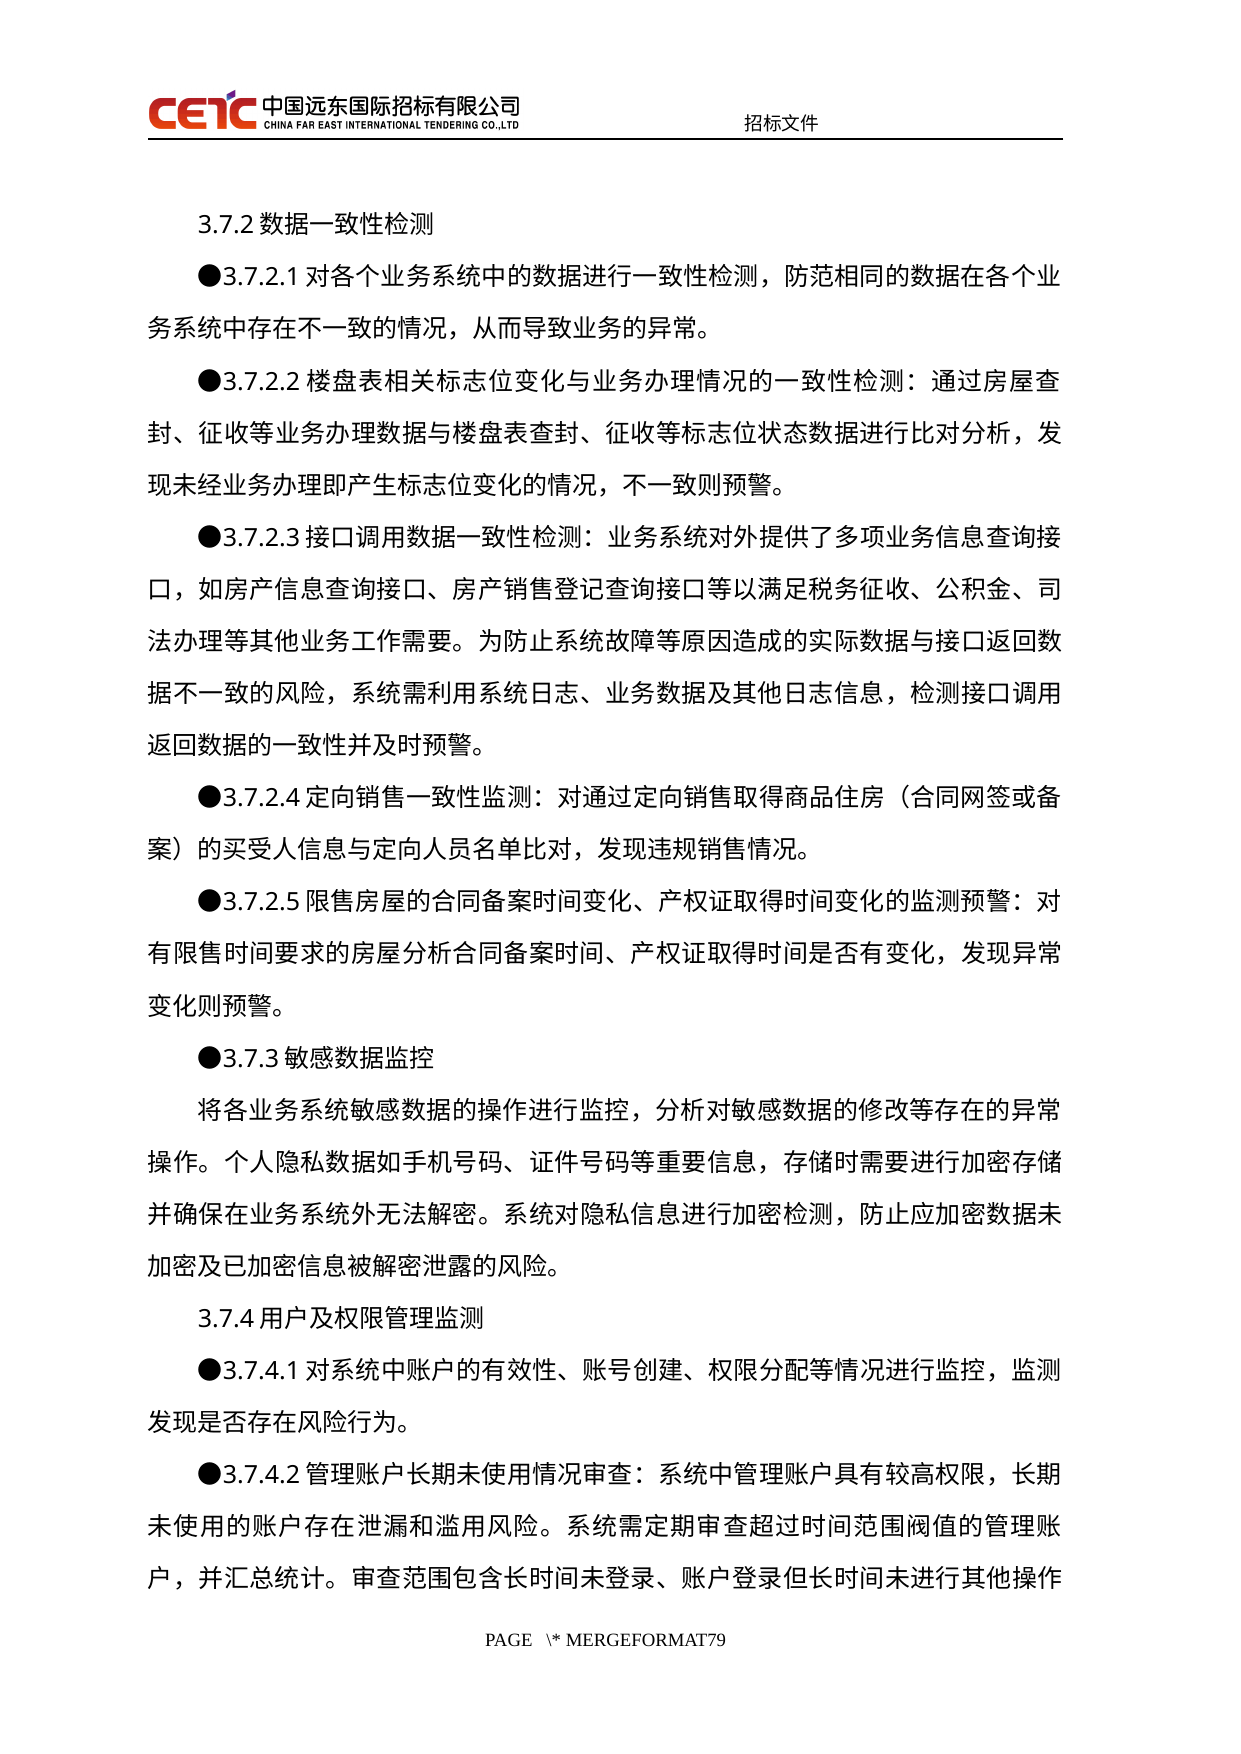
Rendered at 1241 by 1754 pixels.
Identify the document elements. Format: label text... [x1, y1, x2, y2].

text ●3.7.2.5限售房屋的合同备案时间变化、产权证取得时间变化的监测预警：对有限售时间要求的房屋分析合同备案时间、产权证取得时间是否有变化，发现异常变化则预警。 [148, 869, 1063, 1025]
text 3.7.4用户及权限管理监测 [148, 1286, 1063, 1338]
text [148, 1442, 1063, 1598]
text ●3.7.2.2楼盘表相关标志位变化与业务办理情况的一致性检测：通过房屋查封、征收等业务办理数据与楼盘表查封、征收等标志位状态数据进行比对分析，发现未经业务办理即产生标志位变化的情况，不一致则预警。 [148, 348, 1063, 504]
text ●3.7.3敏感数据监控 [148, 1025, 1063, 1077]
text ●3.7.4.1对系统中账户的有效性、账号创建、权限分配等情况进行监控，监测发现是否存在风险行为。 [148, 1338, 1063, 1442]
text 将各业务系统敏感数据的操作进行监控，分析对敏感数据的修改等存在的异常操作。个人隐私数据如手机号码、证件号码等重要信息，存储时需要进行加密存储并确保在业务系统外无法解密。系统对隐私信息进行加密检测，防止应加密数据未加密及已加密信息被解密泄露的风险。 [148, 1077, 1063, 1286]
picture [147, 88, 524, 131]
text ●3.7.2.1对各个业务系统中的数据进行一致性检测，防范相同的数据在各个业务系统中存在不一致的情况，从而导致业务的异常。 [148, 244, 1063, 348]
text 3.7.2数据一致性检测 [148, 192, 1063, 244]
text ●3.7.2.4定向销售一致性监测：对通过定向销售取得商品住房（合同网签或备案）的买受人信息与定向人员名单比对，发现违规销售情况。 [148, 765, 1063, 869]
text ●3.7.2.3接口调用数据一致性检测：业务系统对外提供了多项业务信息查询接口，如房产信息查询接口、房产销售登记查询接口等以满足税务征收、公积金、司法办理等其他业务工作需要。为防止系统故障等原因造成的实际数据与接口返回数据不一致的风险，系统需利用系统日志、业务数据及其他日志信息，检测接口调用返回数据的一致性并及时预警。 [148, 504, 1063, 765]
